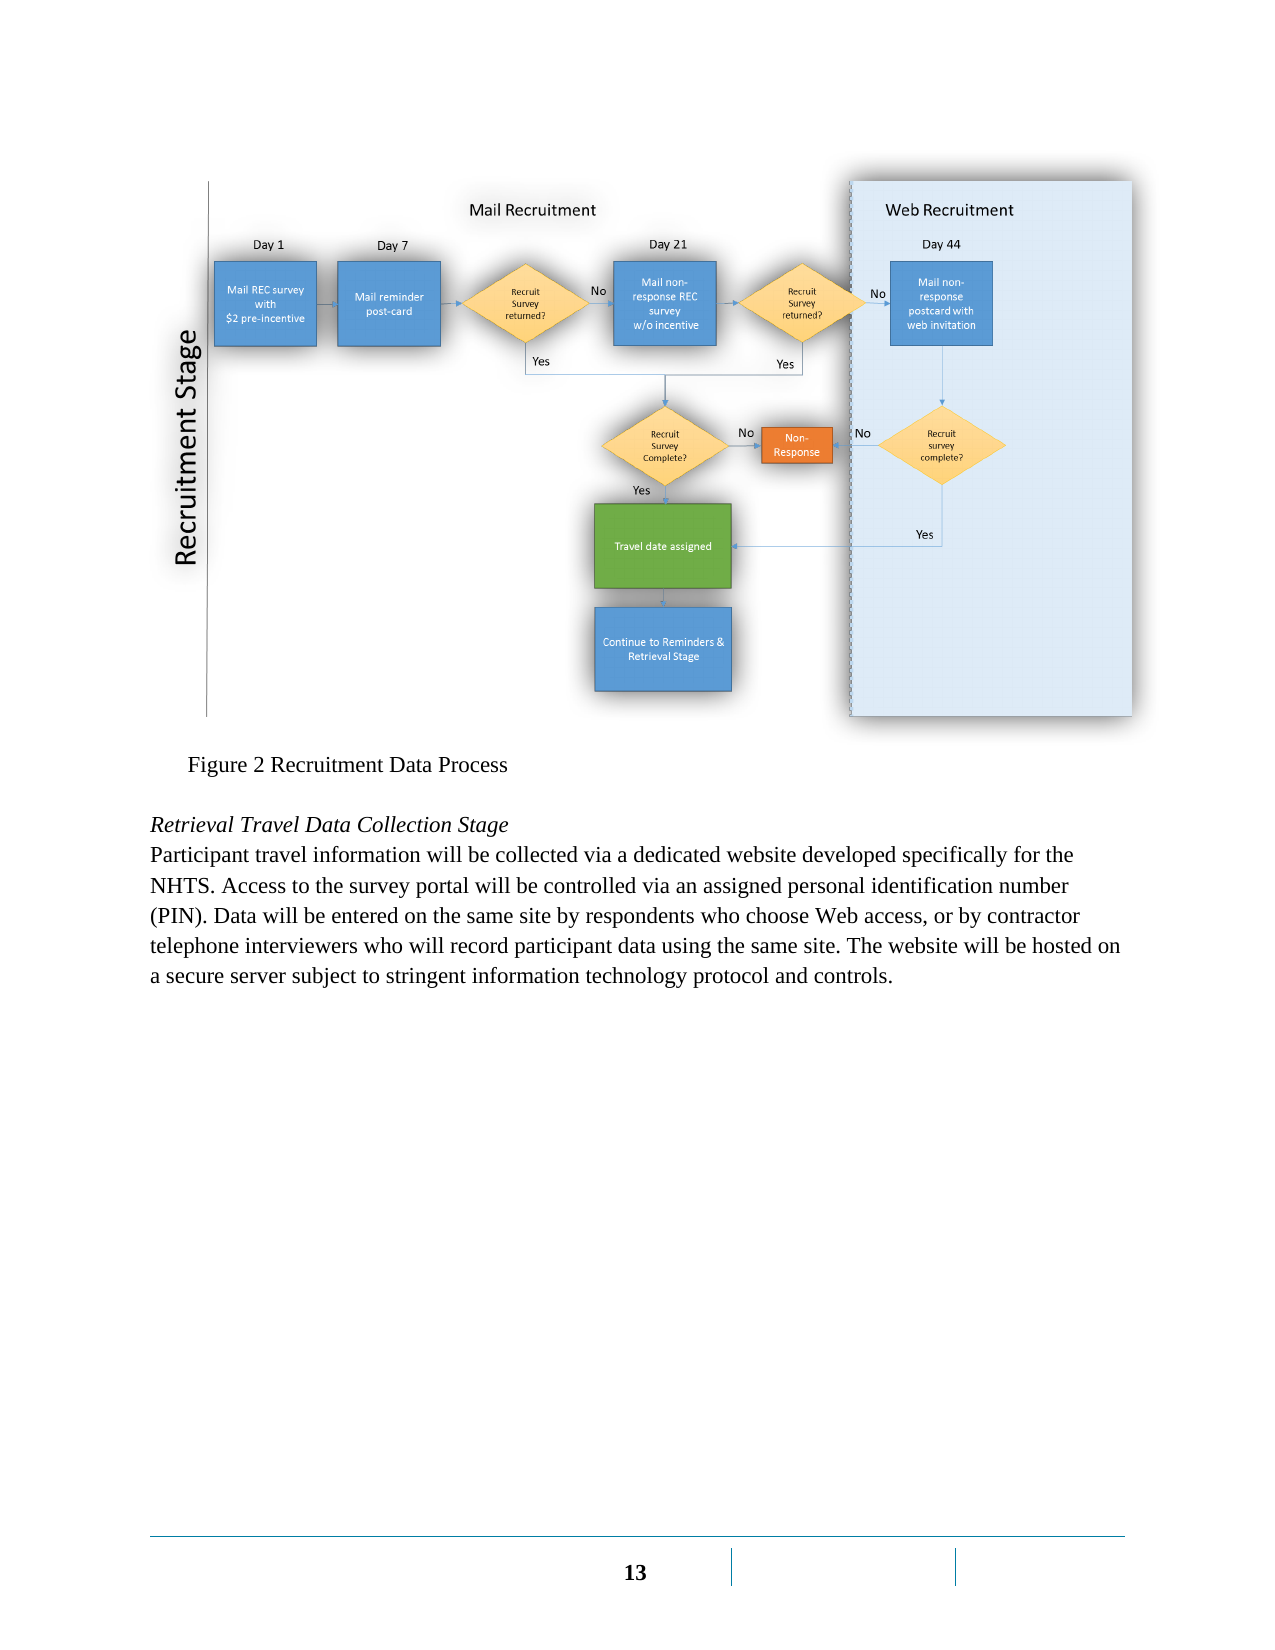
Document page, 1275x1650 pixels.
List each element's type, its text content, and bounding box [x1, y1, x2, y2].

text Retrieval Travel Data Collection Stage [150, 811, 1125, 838]
text Participant travel information will be collected via a dedicated website developed specifically for the NHTS. Access to the survey portal will be controlled via an assigned personal identification number (PIN). Data will be entered on the same site by respondents who choose Web access, or by contractor telephone interviewers who will record participant data using the same site. The website will be hosted on a secure server subject to stringent information technology protocol and controls. [150, 841, 1125, 989]
text Figure 2 Recruitment Data Process [187, 751, 1125, 777]
picture [156, 181, 1132, 717]
